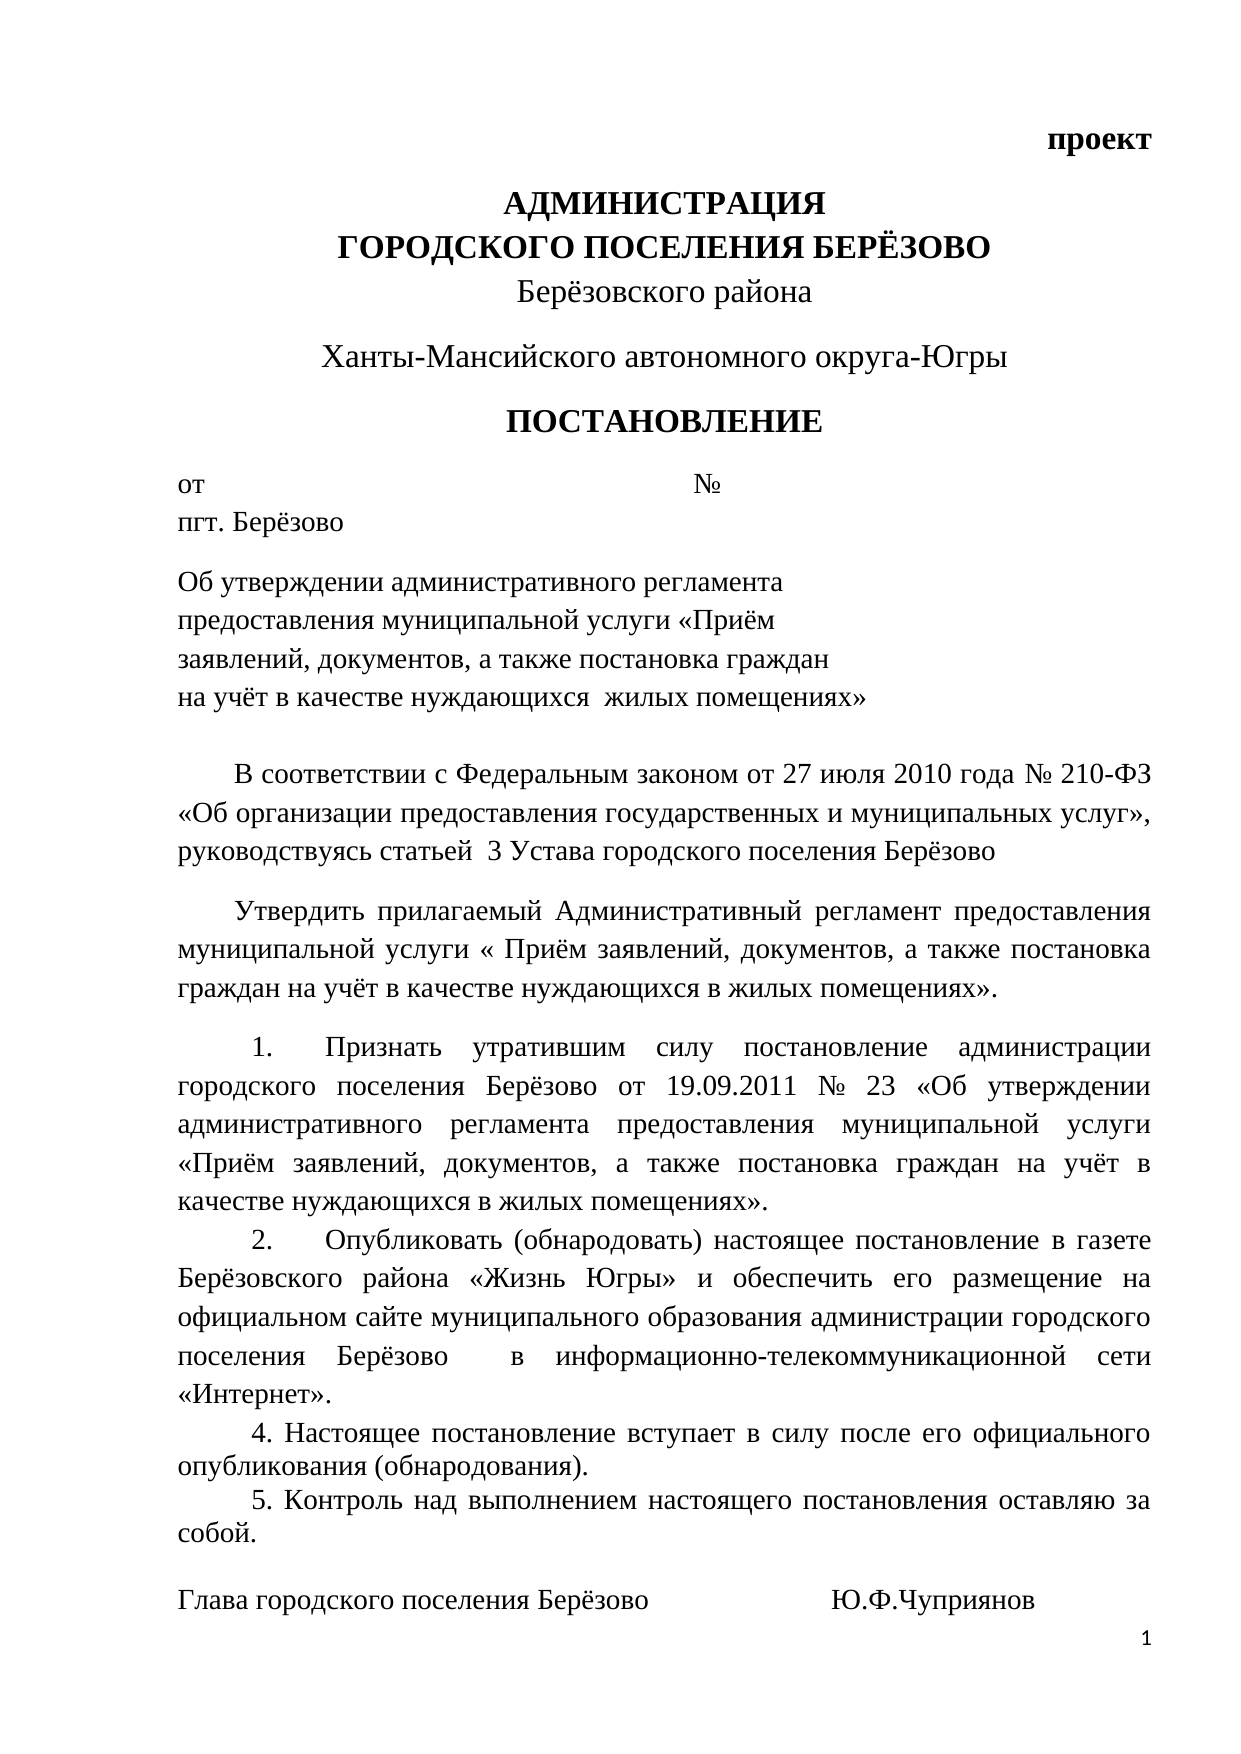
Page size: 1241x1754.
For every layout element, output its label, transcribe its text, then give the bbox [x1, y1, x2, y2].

text на учёт в качестве нуждающихся жилых помещениях» [177, 679, 1152, 713]
text заявлений, документов, а также постановка граждан [177, 641, 1152, 674]
text Утвердить прилагаемый Административный регламент предоставления муниципальной услуги « Приём заявлений, документов, а также постановка граждан на учёт в качестве нуждающихся в жилых помещениях». [177, 893, 1152, 1003]
text от № [177, 466, 1152, 499]
text В соответствии с Федеральным законом от 27 июля 2010 года № 210-ФЗ «Об организации предоставления государственных и муниципальных услуг», руководствуясь статьей 3 Устава городского поселения Берёзово [177, 756, 1152, 867]
text 4. Настоящее постановление вступает в силу после его официального опубликования (обнародования). [177, 1415, 1152, 1482]
text ПОСТАНОВЛЕНИЕ [177, 401, 1152, 439]
text Об утверждении административного регламента [177, 564, 1152, 597]
text пгт. Берёзово [177, 504, 1152, 538]
text АДМИНИСТРАЦИЯ ГОРОДСКОГО ПОСЕЛЕНИЯ БЕРЁЗОВО [177, 183, 1152, 265]
list Опубликовать (обнародовать) настоящее постановление в газете Берёзовского района «Жизнь Югры» и обеспечить его размещение на официальном сайте муниципального образования администрации городского поселения Берёзово в информационно-телекоммуникационной сети «Интернет». [177, 1222, 1152, 1410]
text предоставления муниципальной услуги «Приём [177, 602, 1152, 636]
text проект [177, 118, 1152, 156]
text Ханты-Мансийского автономного округа-Югры [177, 336, 1152, 374]
list Признать утратившим силу постановление администрации городского поселения Берёзово от 19.09.2011 № 23 «Об утверждении административного регламента предоставления муниципальной услуги «Приём заявлений, документов, а также постановка граждан на учёт в качестве нуждающихся в жилых помещениях». [177, 1029, 1152, 1217]
text Берёзовского района [177, 271, 1152, 309]
text Глава городского поселения Берёзово Ю.Ф.Чуприянов [177, 1582, 1152, 1616]
text 5. Контроль над выполнением настоящего постановления оставляю за собой. [177, 1482, 1152, 1549]
